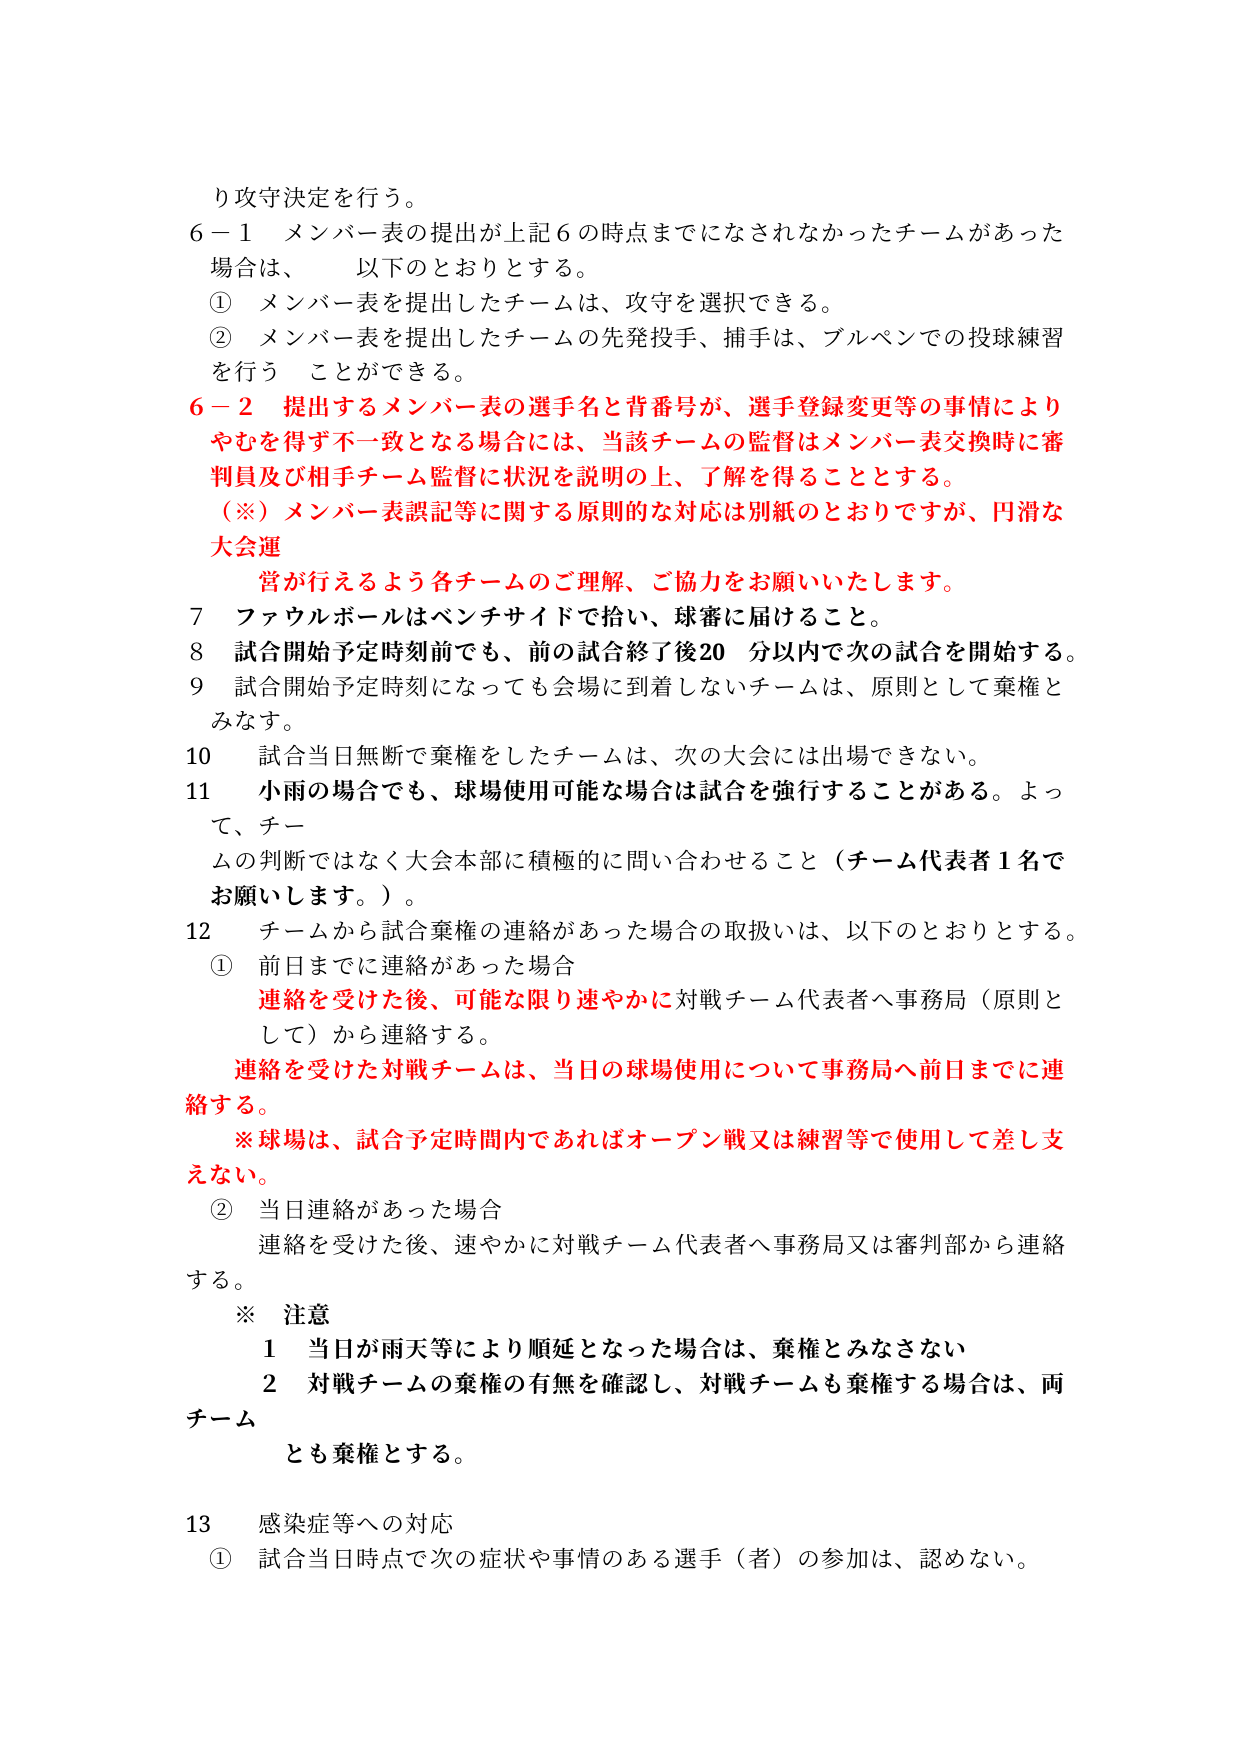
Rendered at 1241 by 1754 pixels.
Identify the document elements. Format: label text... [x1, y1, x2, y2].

text ７ ファウルボールはベンチサイドで拾い、球審に届けること。 [185, 598, 1067, 633]
text （※）メンバー表誤記等に関する原則的な対応は別紙のとおりですが、円滑な大会運 [185, 493, 1067, 563]
text ※ 注意 [185, 1296, 1067, 1331]
text 連絡を受けた後、可能な限り速やかに対戦チーム代表者へ事務局（原則として）から連絡する。 [185, 982, 1067, 1051]
text ① 前日までに連絡があった場合 [185, 947, 1067, 982]
text 11 小雨の場合でも、球場使用可能な場合は試合を強行することがある。よって、チー [185, 772, 1067, 842]
text ※球場は、試合予定時間内であればオープン戦又は練習等で使用して差し支えない。 [185, 1121, 1067, 1191]
text ② 当日連絡があった場合 [185, 1191, 1067, 1226]
text ① 試合当日時点で次の症状や事情のある選手（者）の参加は、認めない。 [185, 1540, 1067, 1575]
text 営が行えるよう各チームのご理解、ご協力をお願いいたします。 [185, 563, 1067, 598]
text ムの判断ではなく大会本部に積極的に問い合わせること（チーム代表者１名でお願いします。）。 [185, 842, 1067, 912]
text ６－２ 提出するメンバー表の選手名と背番号が、選手登録変更等の事情によりやむを得ず不一致となる場合には、当該チームの監督はメンバー表交換時に審判員及び相手チーム監督に状況を説明の上、了解を得ることとする。 [185, 388, 1067, 493]
text ② メンバー表を提出したチームの先発投手、捕手は、ブルペンでの投球練習を行う ことができる。 [185, 319, 1067, 388]
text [185, 179, 1067, 214]
text 連絡を受けた対戦チームは、当日の球場使用について事務局へ前日までに連絡する。 [185, 1051, 1067, 1121]
text １ 当日が雨天等により順延となった場合は、棄権とみなさない [185, 1331, 1067, 1366]
text ６－１ メンバー表の提出が上記６の時点までになされなかったチームがあった場合は、 以下のとおりとする。 [185, 214, 1067, 284]
text 12 チームから試合棄権の連絡があった場合の取扱いは、以下のとおりとする。 [185, 912, 1067, 947]
text 10 試合当日無断で棄権をしたチームは、次の大会には出場できない。 [185, 737, 1067, 772]
text 13 感染症等への対応 [185, 1505, 1067, 1540]
text とも棄権とする。 [185, 1435, 1067, 1470]
text ８ 試合開始予定時刻前でも、前の試合終了後20分以内で次の試合を開始する。 [185, 633, 1067, 668]
text ２ 対戦チームの棄権の有無を確認し、対戦チームも棄権する場合は、両チーム [185, 1366, 1067, 1435]
text ① メンバー表を提出したチームは、攻守を選択できる。 [185, 284, 1067, 319]
text 連絡を受けた後、速やかに対戦チーム代表者へ事務局又は審判部から連絡する。 [185, 1226, 1067, 1296]
text ９ 試合開始予定時刻になっても会場に到着しないチームは、原則として棄権とみなす。 [185, 668, 1067, 737]
